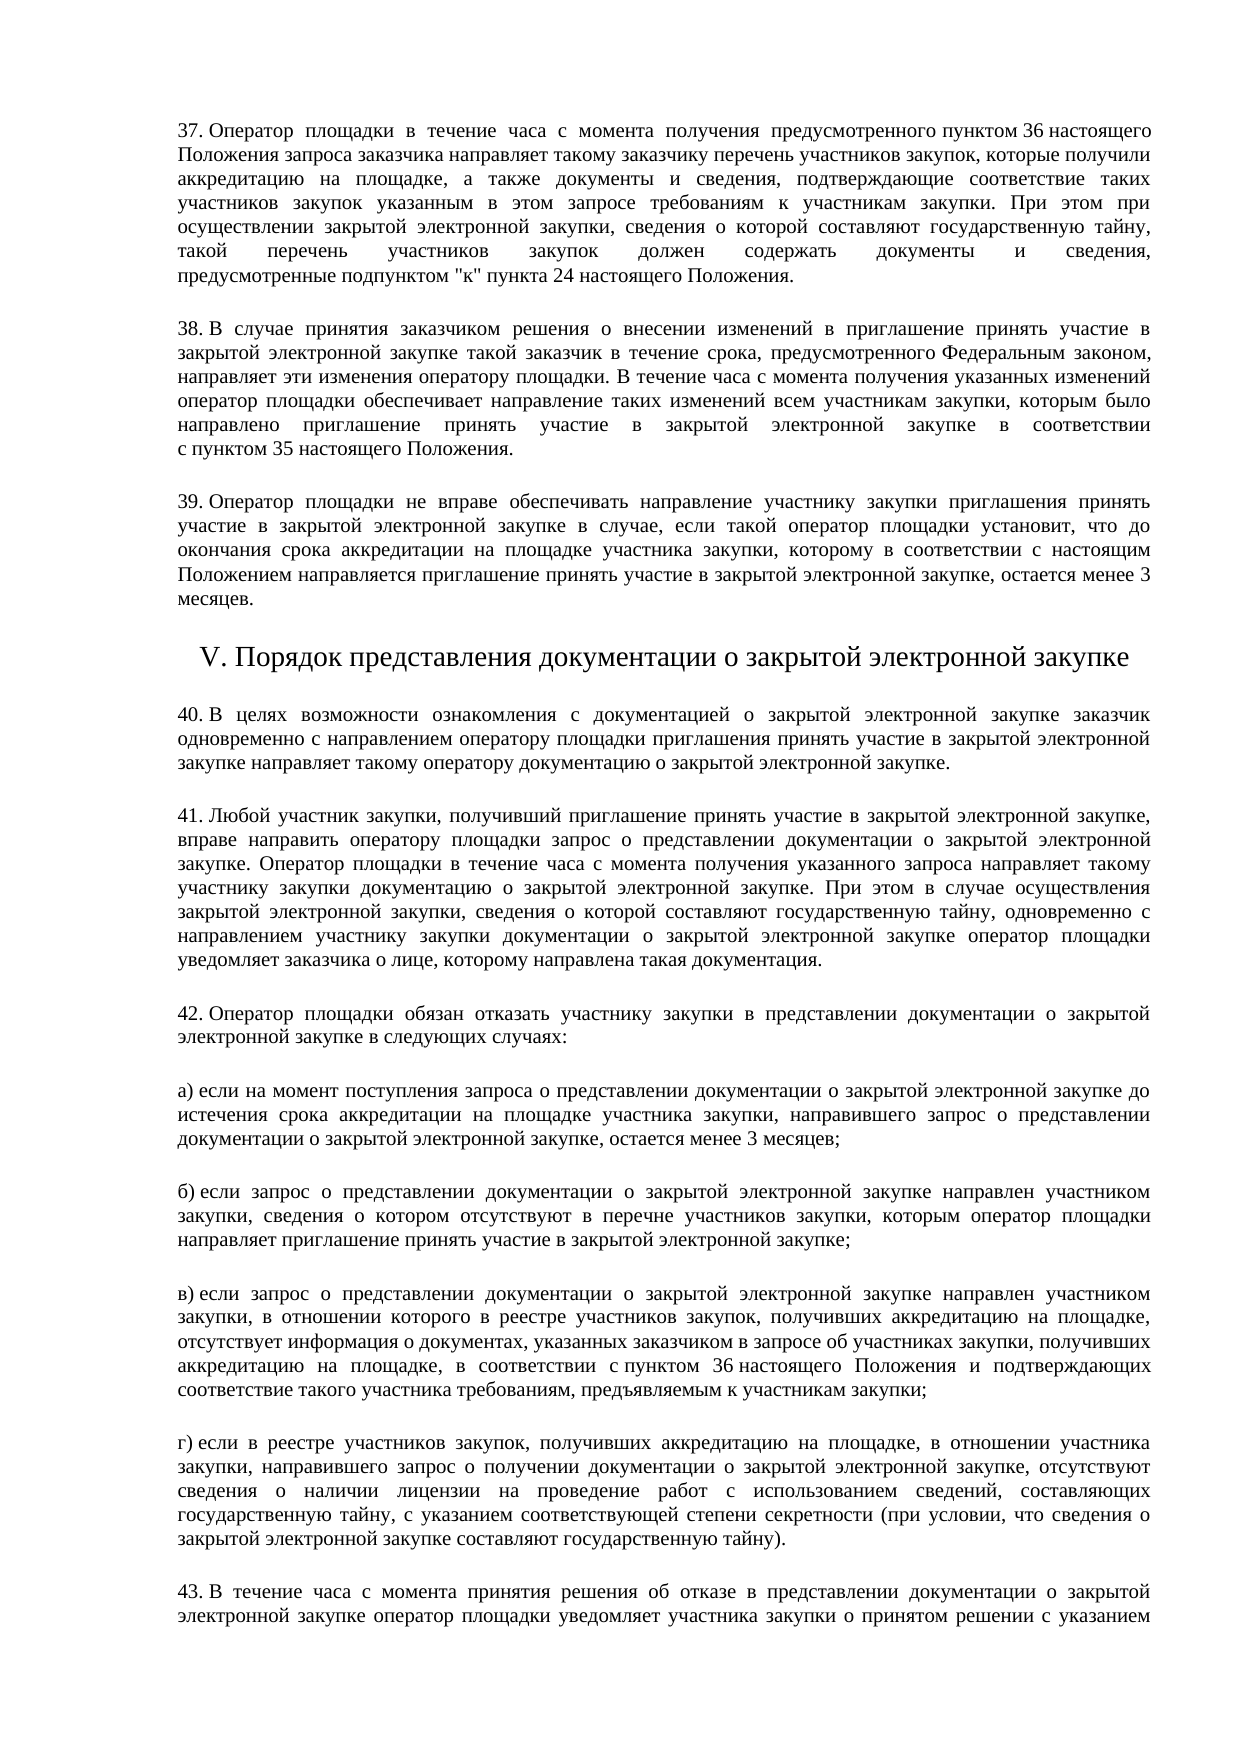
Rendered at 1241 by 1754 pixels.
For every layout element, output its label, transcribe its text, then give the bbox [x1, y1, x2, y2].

text 39. Оператор площадки не вправе обеспечивать направление участнику закупки приглашения принять участие в закрытой электронной закупке в случае, если такой оператор площадки установит, что до окончания срока аккредитации на площадке участника закупки, которому в соответствии с настоящим Положением направляется приглашение принять участие в закрытой электронной закупке, остается менее 3 месяцев. [177, 489, 1152, 609]
text 37. Оператор площадки в течение часа с момента получения предусмотренного пунктом 36 настоящего Положения запроса заказчика направляет такому заказчику перечень участников закупок, которые получили аккредитацию на площадке, а также документы и сведения, подтверждающие соответствие таких участников закупок указанным в этом запросе требованиям к участникам закупки. При этом при осуществлении закрытой электронной закупки, сведения о которой составляют государственную тайну, такой перечень участников закупок должен содержать документы и сведения, предусмотренные подпунктом "к" пункта 24 настоящего Положения. [177, 118, 1152, 287]
text г) если в реестре участников закупок, получивших аккредитацию на площадке, в отношении участника закупки, направившего запрос о получении документации о закрытой электронной закупке, отсутствуют сведения о наличии лицензии на проведение работ с использованием сведений, составляющих государственную тайну, с указанием соответствующей степени секретности (при условии, что сведения о закрытой электронной закупке составляют государственную тайну). [177, 1430, 1152, 1550]
text 38. В случае принятия заказчиком решения о внесении изменений в приглашение принять участие в закрытой электронной закупке такой заказчик в течение срока, предусмотренного Федеральным законом, направляет эти изменения оператору площадки. В течение часа с момента получения указанных изменений оператор площадки обеспечивает направление таких изменений всем участникам закупки, которым было направлено приглашение принять участие в закрытой электронной закупке в соответствии с пунктом 35 настоящего Положения. [177, 316, 1152, 460]
text а) если на момент поступления запроса о представлении документации о закрытой электронной закупке до истечения срока аккредитации на площадке участника закупки, направившего запрос о представлении документации о закрытой электронной закупке, остается менее 3 месяцев; [177, 1078, 1152, 1150]
text 40. В целях возможности ознакомления с документацией о закрытой электронной закупке заказчик одновременно с направлением оператору площадки приглашения принять участие в закрытой электронной закупке направляет такому оператору документацию о закрытой электронной закупке. [177, 701, 1152, 774]
text в) если запрос о представлении документации о закрытой электронной закупке направлен участником закупки, в отношении которого в реестре участников закупок, получивших аккредитацию на площадке, отсутствует информация о документах, указанных заказчиком в запросе об участниках закупки, получивших аккредитацию на площадке, в соответствии с пунктом 36 настоящего Положения и подтверждающих соответствие такого участника требованиям, предъявляемым к участникам закупки; [177, 1280, 1152, 1401]
text б) если запрос о представлении документации о закрытой электронной закупке направлен участником закупки, сведения о котором отсутствуют в перечне участников закупки, которым оператор площадки направляет приглашение принять участие в закрытой электронной закупке; [177, 1179, 1152, 1251]
text 42. Оператор площадки обязан отказать участнику закупки в представлении документации о закрытой электронной закупке в следующих случаях: [177, 1000, 1152, 1048]
text 41. Любой участник закупки, получивший приглашение принять участие в закрытой электронной закупке, вправе направить оператору площадки запрос о представлении документации о закрытой электронной закупке. Оператор площадки в течение часа с момента получения указанного запроса направляет такому участнику закупки документацию о закрытой электронной закупке. При этом в случае осуществления закрытой электронной закупки, сведения о которой составляют государственную тайну, одновременно с направлением участнику закупки документации о закрытой электронной закупке оператор площадки уведомляет заказчика о лице, которому направлена такая документация. [177, 803, 1152, 971]
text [177, 1579, 1152, 1627]
text V. Порядок представления документации о закрытой электронной закупке [177, 639, 1152, 672]
